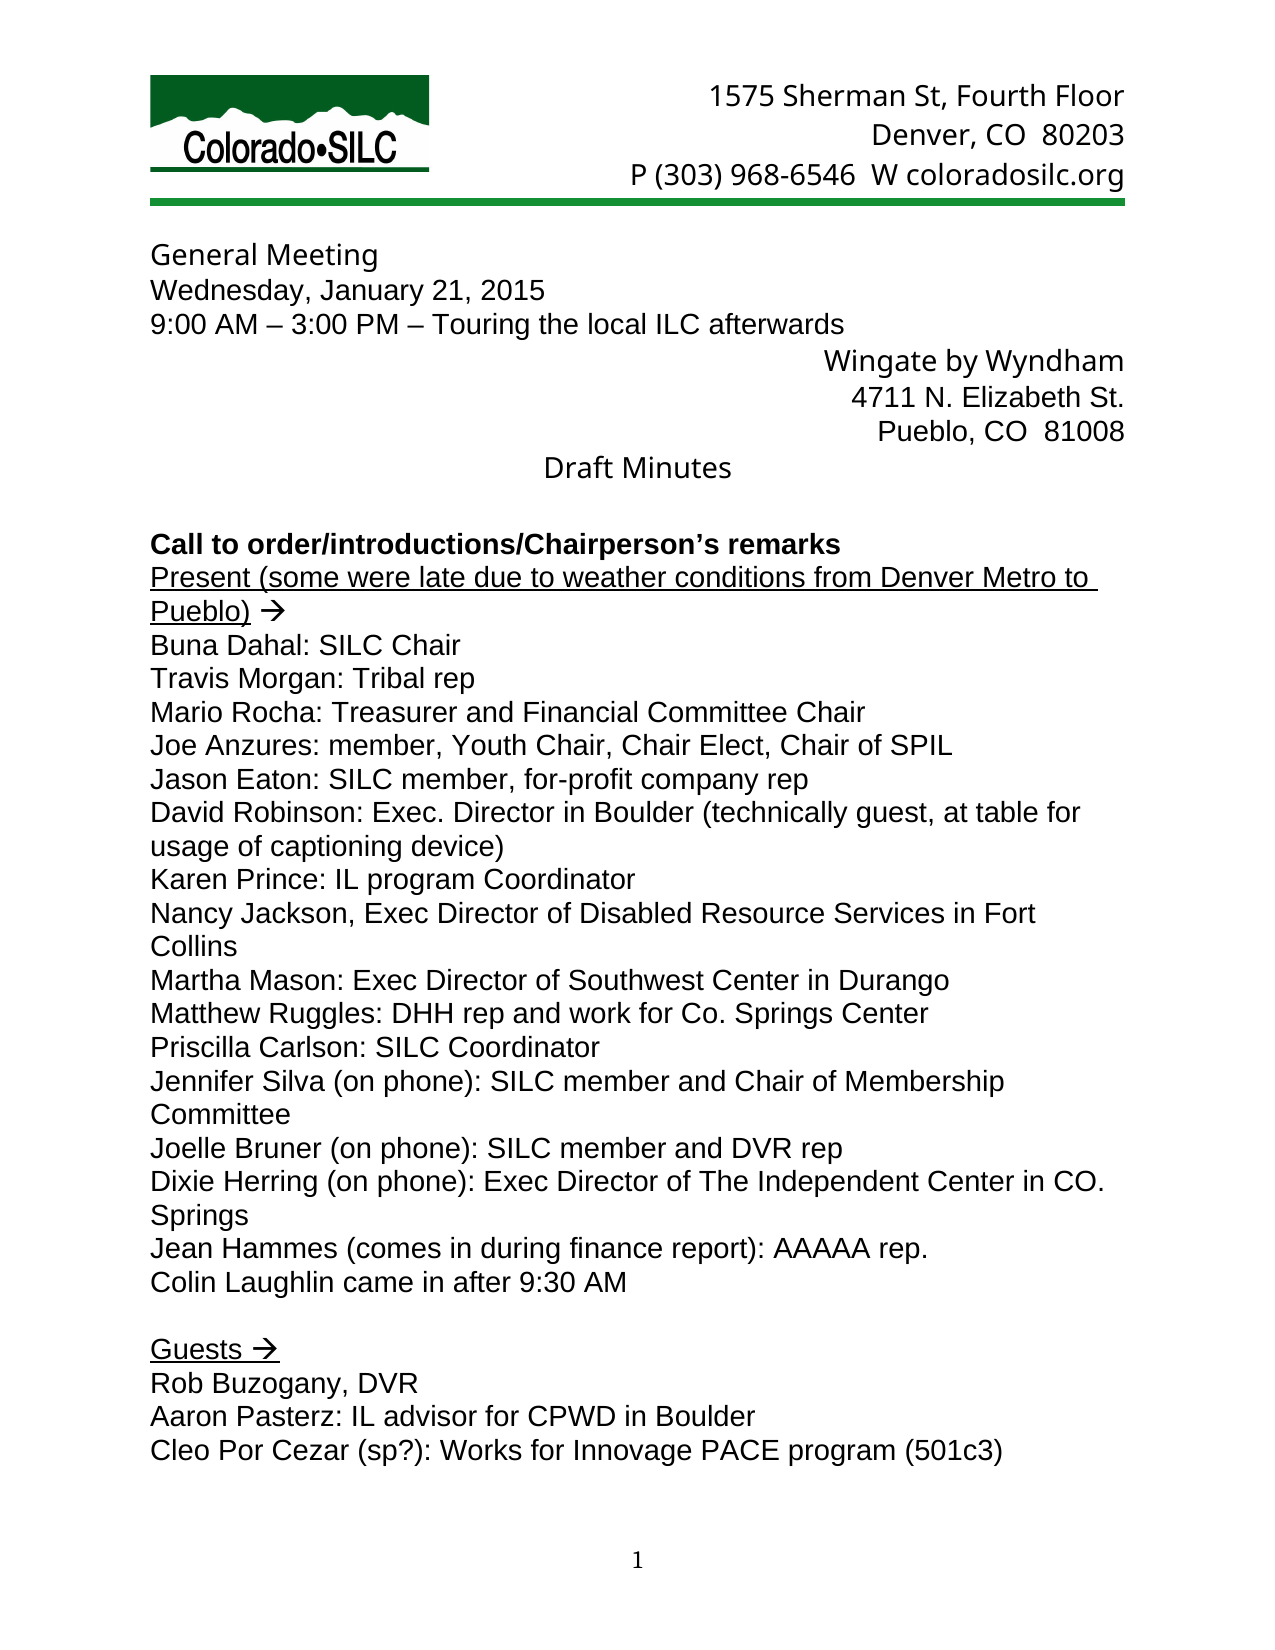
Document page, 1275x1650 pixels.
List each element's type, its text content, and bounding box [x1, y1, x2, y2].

text Draft Minutes [150, 447, 1125, 487]
text Colin Laughlin came in after 9:30 AM [150, 1265, 1125, 1298]
text Aaron Pasterz: IL advisor for CPWD in Boulder [150, 1399, 1125, 1433]
text 4711 N. Elizabeth St. [150, 380, 1125, 414]
text Rob Buzogany, DVR [150, 1366, 1125, 1399]
text Guests [150, 1332, 1125, 1366]
text Dixie Herring (on phone): Exec Director of The Independent Center in CO. Springs [150, 1164, 1125, 1231]
text General Meeting [150, 234, 1125, 273]
text Mario Rocha: Treasurer and Financial Committee Chair [150, 694, 1125, 728]
text Jason Eaton: SILC member, for-profit company rep [150, 762, 1125, 795]
text Buna Dahal: SILC Chair [150, 627, 1125, 661]
text Pueblo, CO 81008 [150, 414, 1125, 447]
text 9:00 AM – 3:00 PM – Touring the local ILC afterwards [150, 307, 1125, 341]
text Travis Morgan: Tribal rep [150, 661, 1125, 694]
text Joelle Bruner (on phone): SILC member and DVR rep [150, 1131, 1125, 1164]
text Jennifer Silva (on phone): SILC member and Chair of Membership Committee [150, 1063, 1125, 1131]
text Wednesday, January 21, 2015 [150, 273, 1125, 307]
text Priscilla Carlson: SILC Coordinator [150, 1030, 1125, 1063]
text Martha Mason: Exec Director of Southwest Center in Durango [150, 963, 1125, 996]
text Present (some were late due to weather conditions from Denver Metro to Pueblo) [150, 560, 1125, 627]
text David Robinson: Exec. Director in Boulder (technically guest, at table for usage of captioning device) [150, 795, 1125, 862]
text Matthew Ruggles: DHH rep and work for Co. Springs Center [150, 996, 1125, 1030]
text Jean Hammes (comes in during finance report): AAAAA rep. [150, 1231, 1125, 1265]
text Joe Anzures: member, Youth Chair, Chair Elect, Chair of SPIL [150, 728, 1125, 762]
picture [150, 75, 430, 171]
text Karen Prince: IL program Coordinator [150, 862, 1125, 896]
text Call to order/introductions/Chairperson’s remarks [150, 527, 1275, 560]
text Nancy Jackson, Exec Director of Disabled Resource Services in Fort Collins [150, 896, 1125, 963]
text Wingate by Wyndham [150, 341, 1125, 380]
text Cleo Por Cezar (sp?): Works for Innovage PACE program (501c3) [150, 1433, 1125, 1466]
